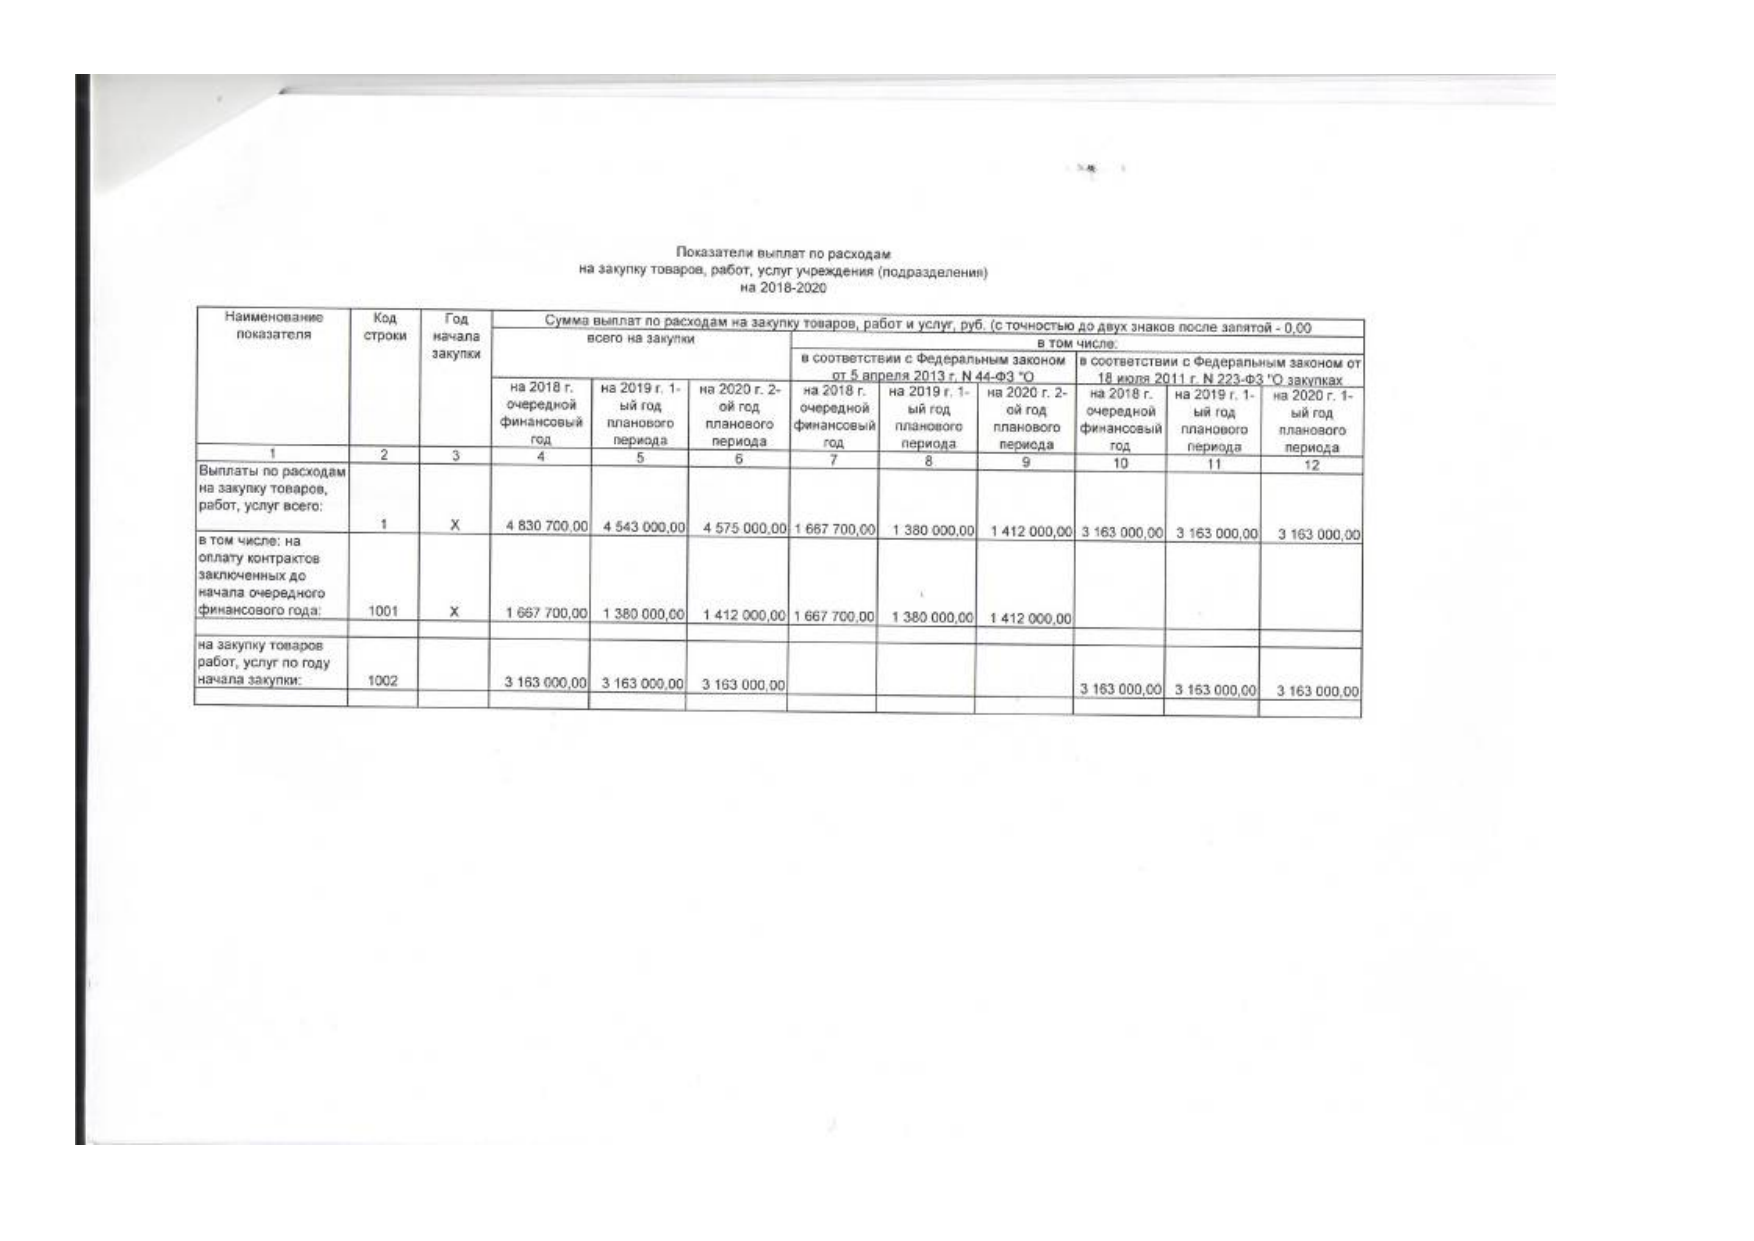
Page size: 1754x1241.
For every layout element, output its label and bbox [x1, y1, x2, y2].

picture [75, 74, 1556, 1145]
